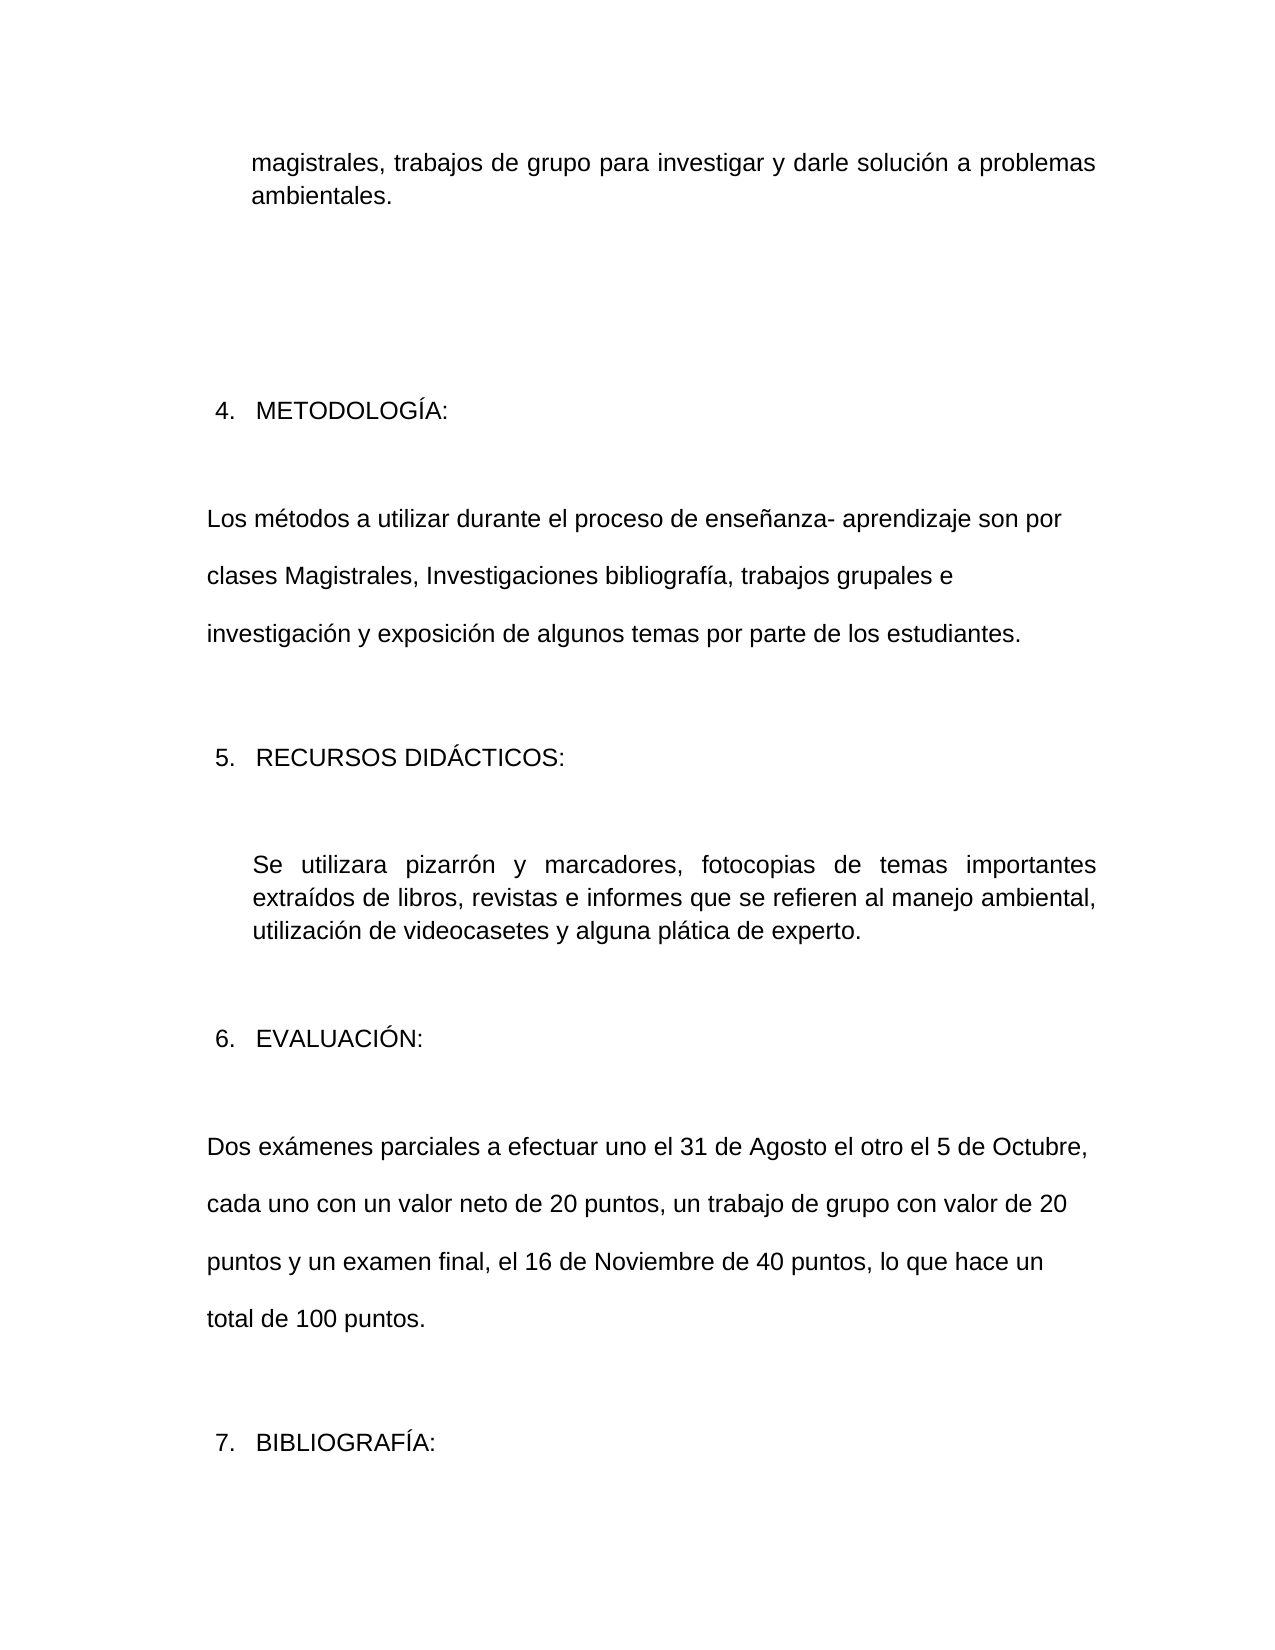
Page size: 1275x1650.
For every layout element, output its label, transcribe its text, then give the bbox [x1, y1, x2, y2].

text 4. METODOLOGÍA: [215, 396, 1098, 425]
text Los métodos a utilizar durante el proceso de enseñanza- aprendizaje son por clases Magistrales, Investigaciones bibliografía, trabajos grupales e investigación y exposición de algunos temas por parte de los estudiantes. [207, 504, 1098, 647]
text 5. RECURSOS DIDÁCTICOS: [215, 743, 1098, 771]
text 6. EVALUACIÓN: [215, 1024, 1098, 1053]
text Se utilizara pizarrón y marcadores, fotocopias de temas importantes extraídos de libros, revistas e informes que se refieren al manejo ambiental, utilización de videocasetes y alguna plática de experto. [252, 850, 1098, 945]
text 7. BIBLIOGRAFÍA: [215, 1428, 1098, 1457]
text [251, 148, 1098, 209]
text Dos exámenes parciales a efectuar uno el 31 de Agosto el otro el 5 de Octubre, cada uno con un valor neto de 20 puntos, un trabajo de grupo con valor de 20 puntos y un examen final, el 16 de Noviembre de 40 puntos, lo que hace un total de 100 puntos. [207, 1132, 1098, 1333]
